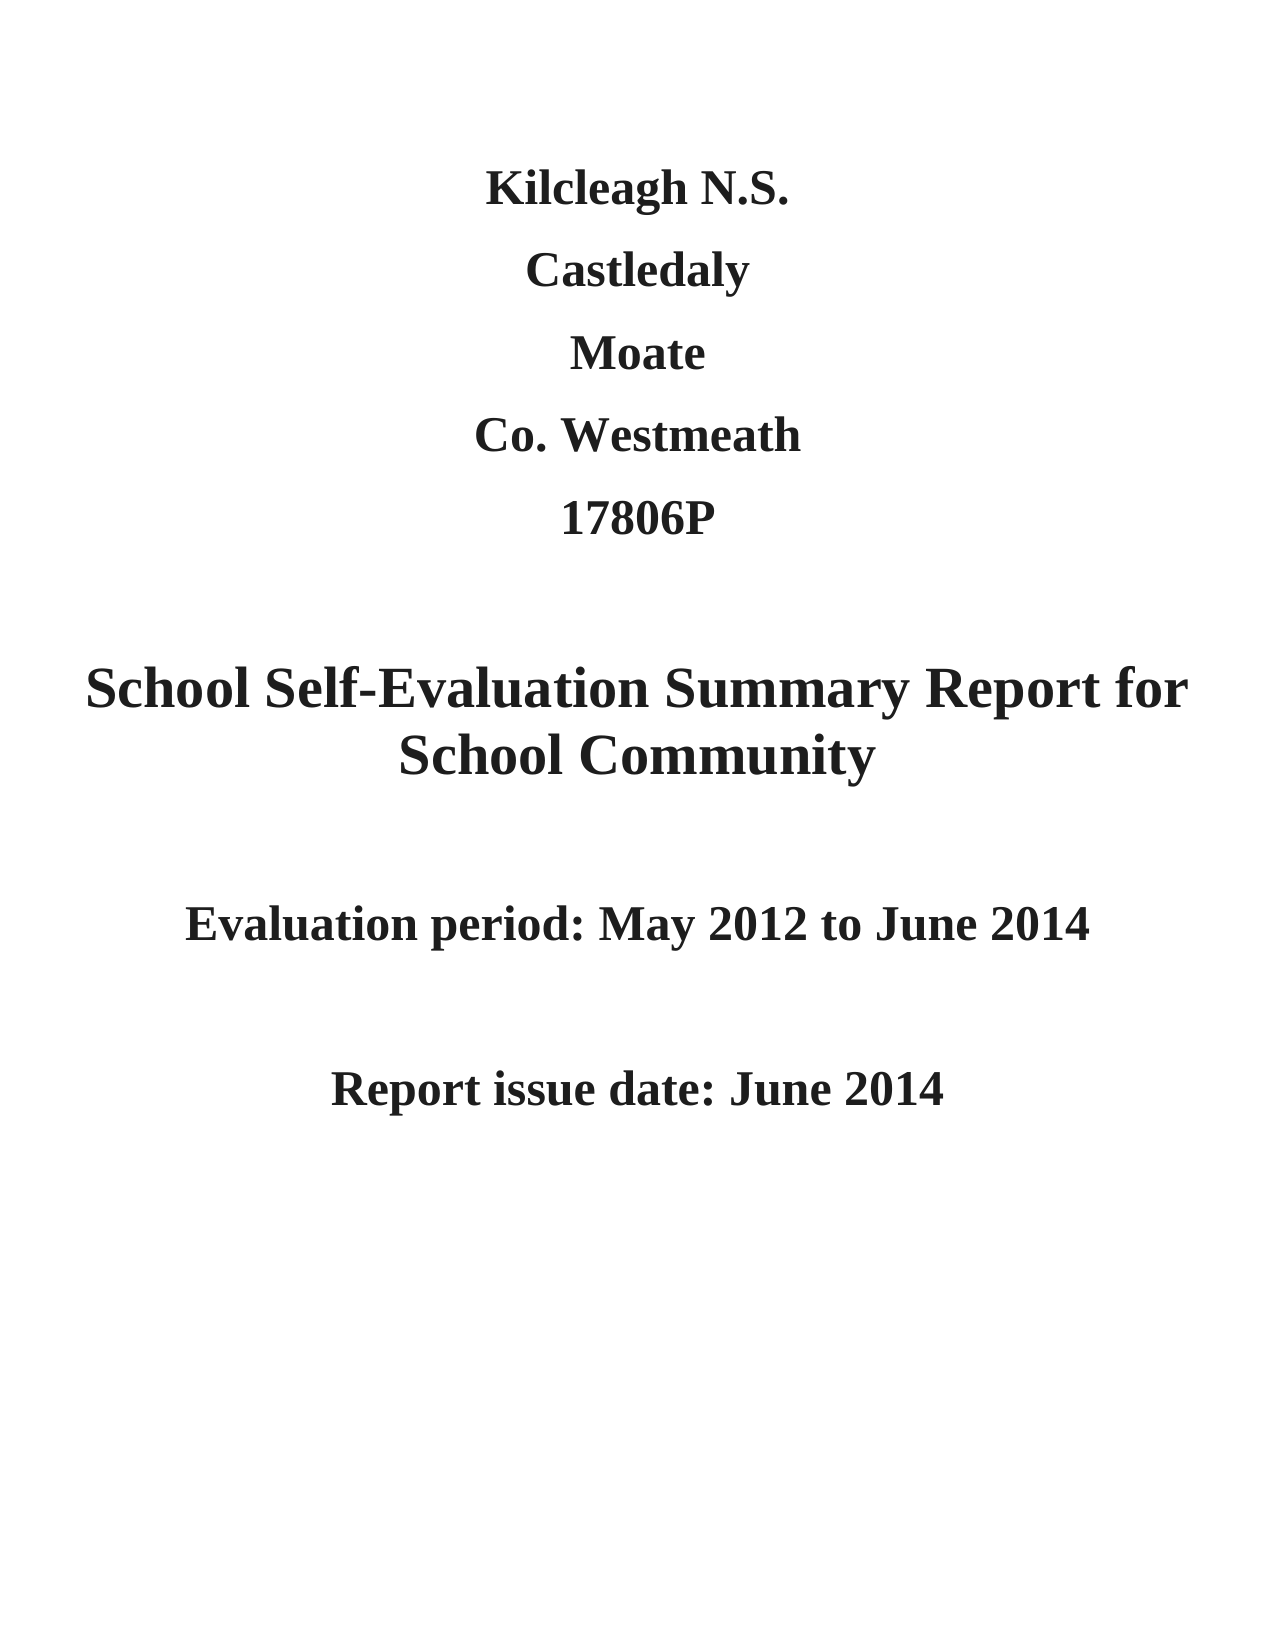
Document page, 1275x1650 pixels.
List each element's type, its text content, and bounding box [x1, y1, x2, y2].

text Evaluation period: May 2012 to June 2014 [75, 894, 1200, 952]
text Co. Westmeath [75, 405, 1200, 462]
text School Self-Evaluation Summary Report for School Community [75, 652, 1200, 787]
text 17806P [75, 487, 1200, 545]
text Moate [75, 322, 1200, 380]
text Castledaly [75, 240, 1200, 297]
text Kilcleagh N.S. [75, 157, 1200, 215]
text Report issue date: June 2014 [75, 1059, 1200, 1117]
